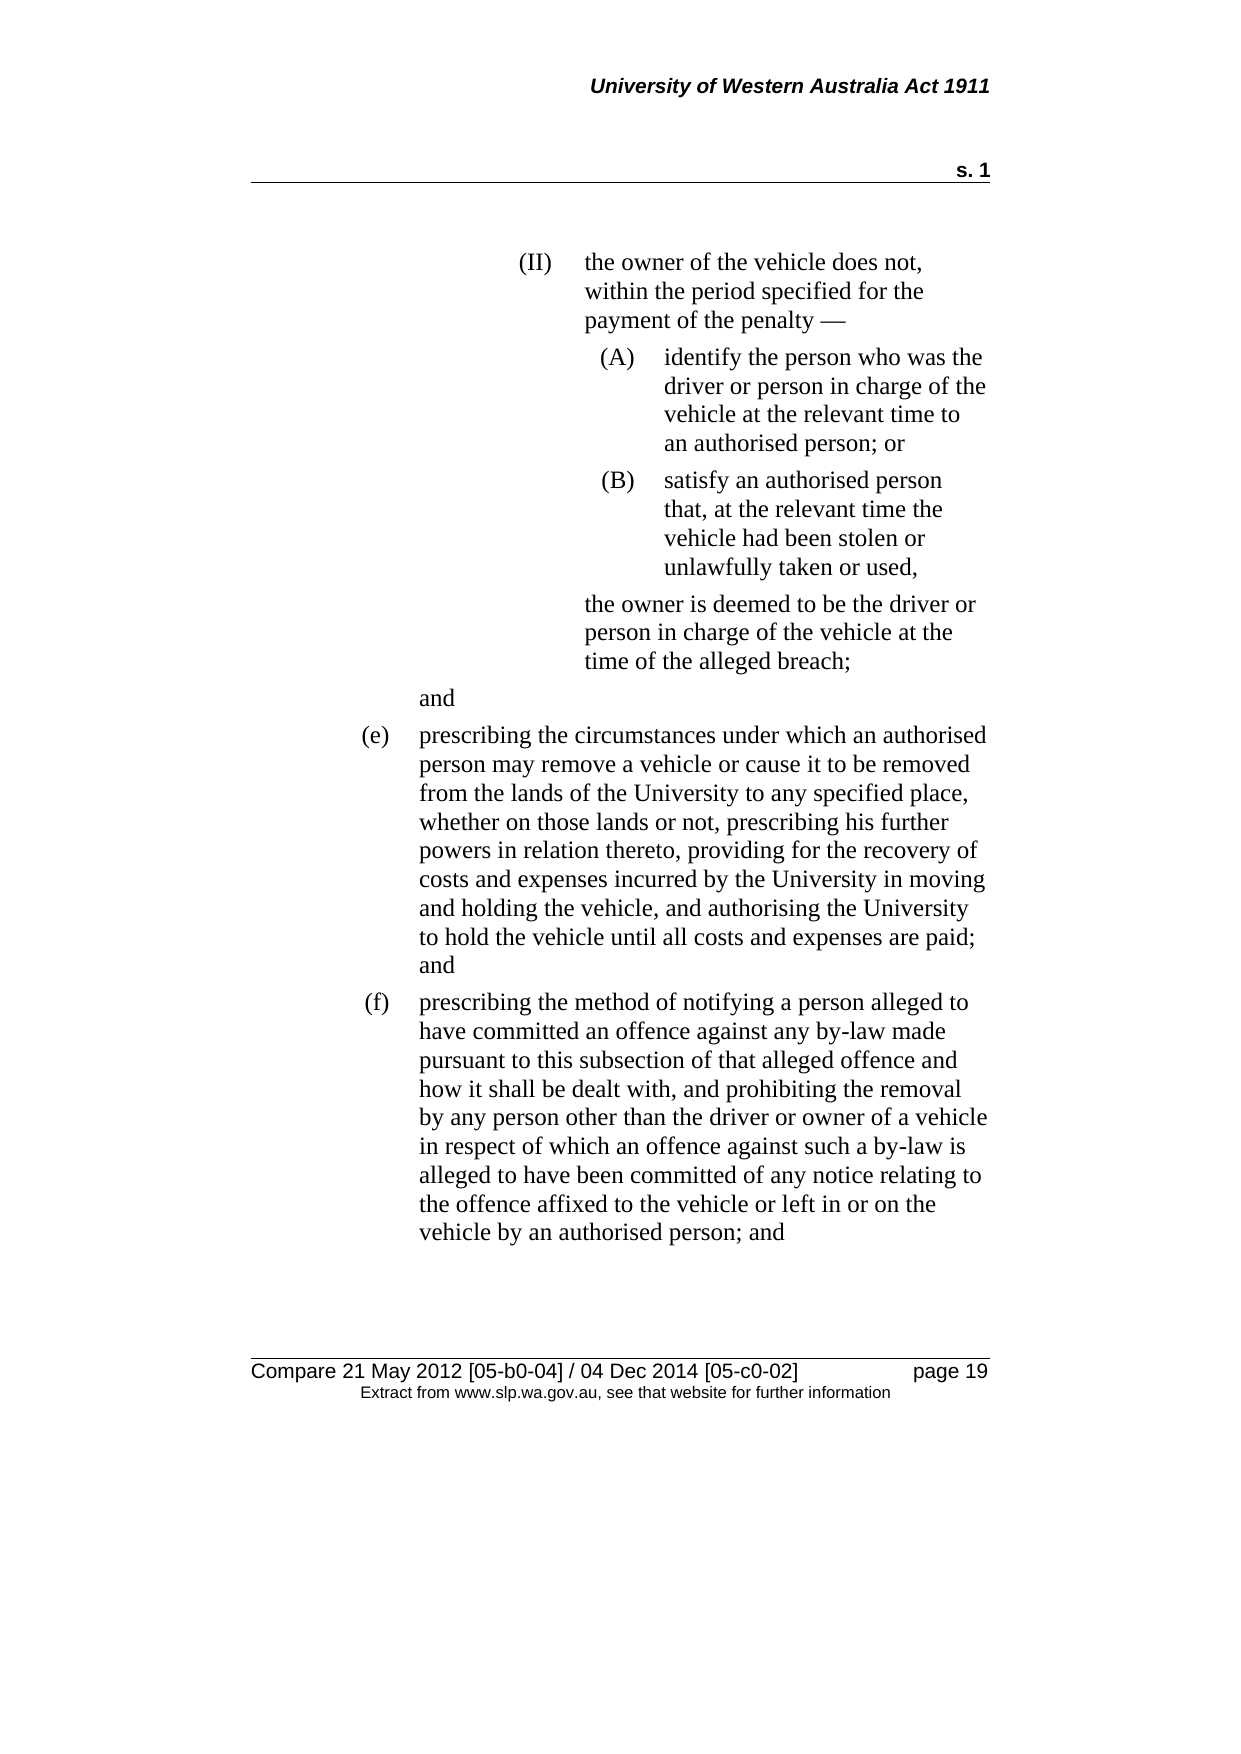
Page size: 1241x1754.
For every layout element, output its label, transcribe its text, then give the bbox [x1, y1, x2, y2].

text (e) prescribing the circumstances under which an authorised person may remove a vehicle or cause it to be removed from the lands of the University to any specified place, whether on those lands or not, prescribing his further powers in relation thereto, providing for the recovery of costs and expenses incurred by the University in moving and holding the vehicle, and authorising the University to hold the vehicle until all costs and expenses are paid; and [251, 720, 990, 979]
text (A) identify the person who was the driver or person in charge of the vehicle at the relevant time to an authorised person; or [251, 342, 990, 457]
text the owner is deemed to be the driver or person in charge of the vehicle at the time of the alleged breach; [251, 589, 990, 675]
text (f) prescribing the method of notifying a person alleged to have committed an offence against any by-law made pursuant to this subsection of that alleged offence and how it shall be dealt with, and prohibiting the removal by any person other than the driver or owner of a vehicle in respect of which an offence against such a by-law is alleged to have been committed of any notice relating to the offence affixed to the vehicle or left in or on the vehicle by an authorised person; and [251, 987, 990, 1246]
text (II) the owner of the vehicle does not, within the period specified for the payment of the penalty — [251, 247, 990, 334]
text and [251, 683, 990, 712]
text (B) satisfy an authorised person that, at the relevant time the vehicle had been stolen or unlawfully taken or used, [251, 465, 990, 580]
